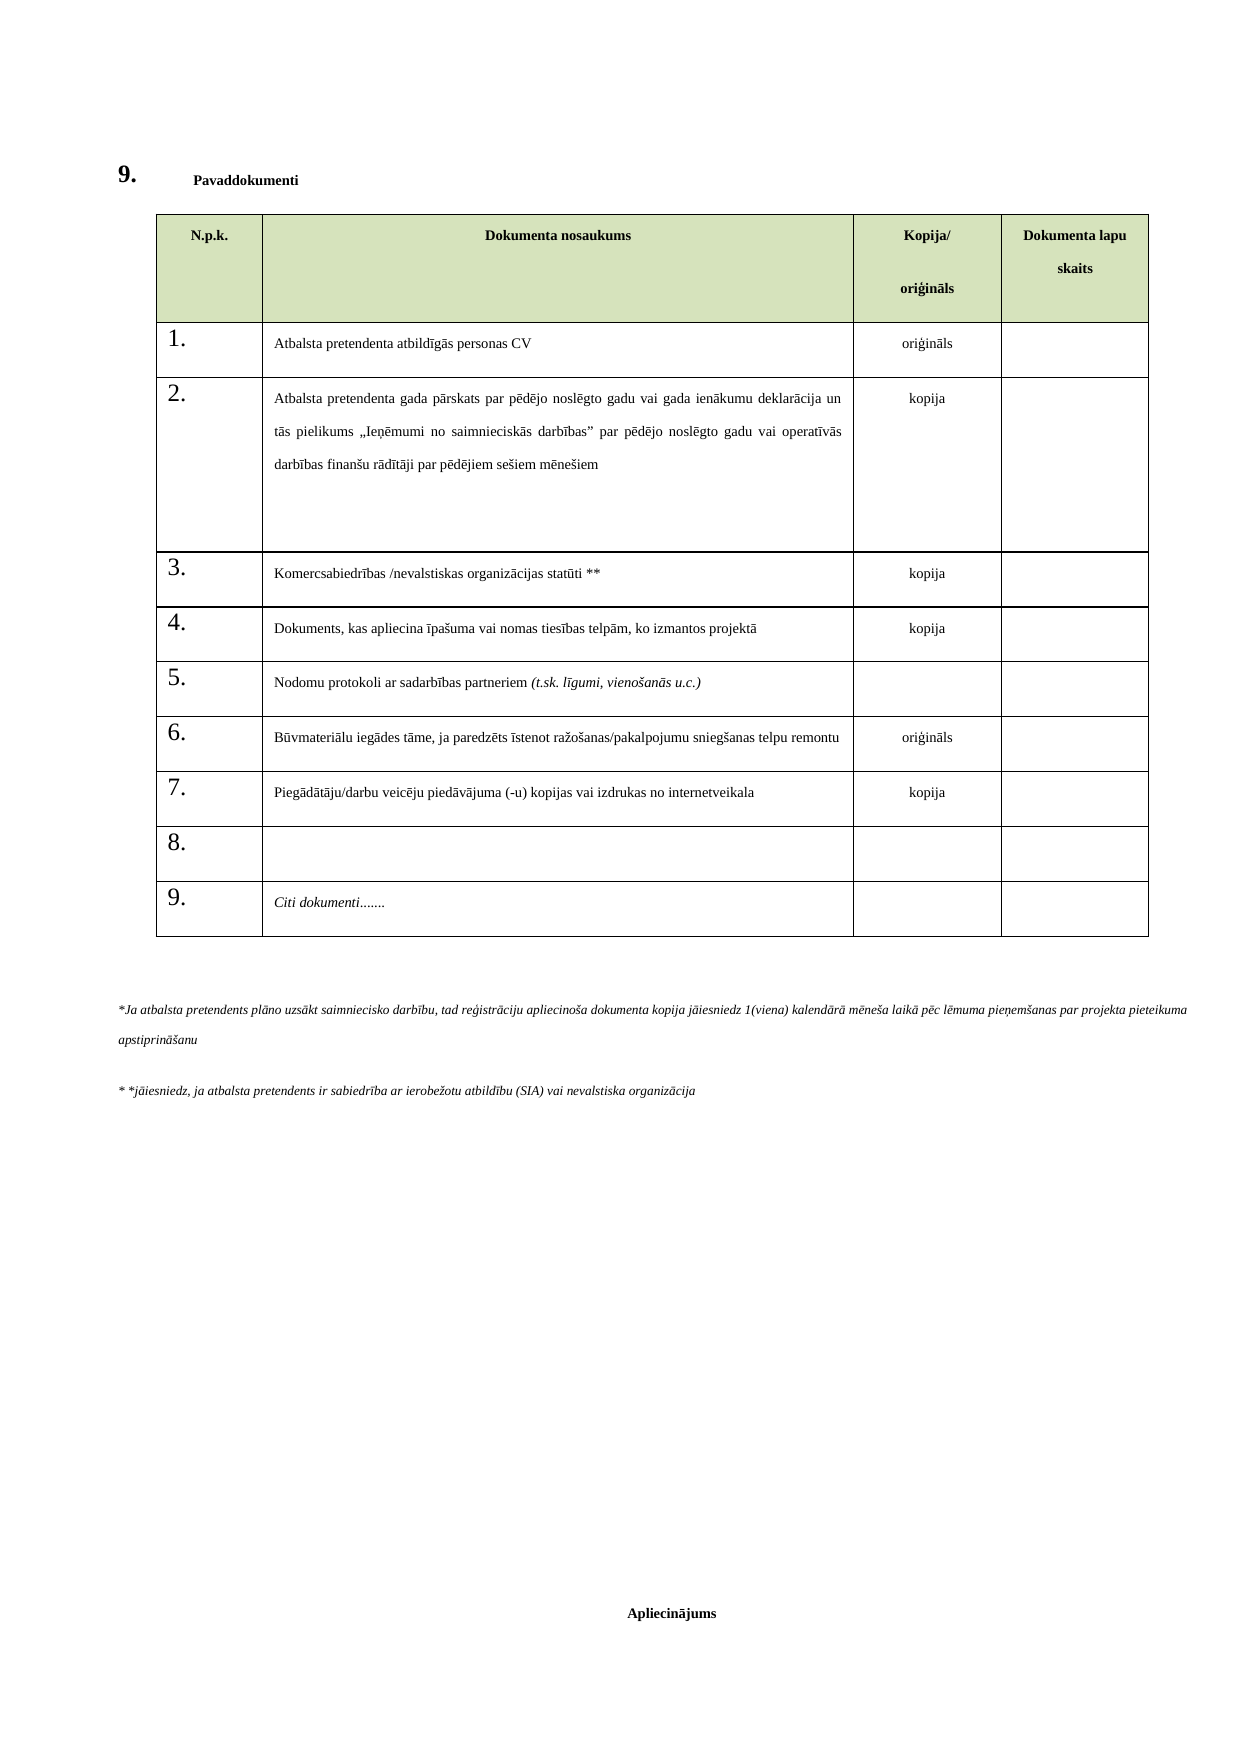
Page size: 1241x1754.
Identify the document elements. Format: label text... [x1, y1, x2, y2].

table_cell oriģināls [854, 717, 1001, 771]
table_cell oriģināls [854, 323, 1001, 377]
table_cell kopija [854, 772, 1001, 826]
text Apliecinājums [118, 1593, 1225, 1622]
table_cell [157, 608, 262, 661]
table_cell [157, 378, 262, 551]
table_cell [854, 662, 1001, 716]
table_cell [1002, 717, 1148, 771]
table_cell [854, 827, 1001, 881]
table_cell Dokuments, kas apliecina īpašuma vai nomas tiesības telpām, ko izmantos projektā [263, 608, 853, 661]
table_cell [1002, 608, 1148, 661]
table_cell [1002, 882, 1148, 936]
table_header Dokumenta nosaukums [263, 215, 853, 322]
table_cell [157, 662, 262, 716]
text *Ja atbalsta pretendents plāno uzsākt saimniecisko darbību, tad reģistrāciju apliecinoša dokumenta kopija jāiesniedz 1(viena) kalendārā mēneša laikā pēc lēmuma pieņemšanas par projekta pieteikuma apstiprināšanu [118, 991, 1225, 1047]
table_cell kopija [854, 553, 1001, 606]
table_cell [263, 827, 853, 881]
table_cell [157, 827, 262, 881]
table_cell Piegādātāju/darbu veicēju piedāvājuma (-u) kopijas vai izdrukas no internetveikala [263, 772, 853, 826]
table_cell Nodomu protokoli ar sadarbības partneriem (t.sk. līgumi, vienošanās u.c.) [263, 662, 853, 716]
table_cell [157, 717, 262, 771]
table_cell [157, 772, 262, 826]
table_cell Atbalsta pretendenta gada pārskats par pēdējo noslēgto gadu vai gada ienākumu deklarācija un tās pielikums „Ieņēmumi no saimnieciskās darbības” par pēdējo noslēgto gadu vai operatīvās darbības finanšu rādītāji par pēdējiem sešiem mēnešiem [263, 378, 853, 551]
table_header Dokumenta lapu skaits [1002, 215, 1148, 322]
table_cell kopija [854, 378, 1001, 551]
table_header N.p.k. [157, 215, 262, 322]
text * *jāiesniedz, ja atbalsta pretendents ir sabiedrība ar ierobežotu atbildību (SIA) vai nevalstiska organizācija [118, 1072, 1225, 1098]
table_cell [1002, 662, 1148, 716]
table_cell [157, 553, 262, 606]
table_cell Komercsabiedrības /nevalstiskas organizācijas statūti ** [263, 553, 853, 606]
table_cell [1002, 827, 1148, 881]
table_cell [854, 882, 1001, 936]
table_cell kopija [854, 608, 1001, 661]
table_cell Būvmateriālu iegādes tāme, ja paredzēts īstenot ražošanas/pakalpojumu sniegšanas telpu remontu [263, 717, 853, 771]
table_cell [1002, 772, 1148, 826]
table_cell [157, 323, 262, 377]
table_cell Atbalsta pretendenta atbildīgās personas CV [263, 323, 853, 377]
table_cell [1002, 553, 1148, 606]
table_cell [1002, 378, 1148, 551]
table_cell [1002, 323, 1148, 377]
table_header Kopija/ oriģināls [854, 215, 1001, 322]
table_cell [157, 882, 262, 936]
table_cell Citi dokumenti....... [263, 882, 853, 936]
list Pavaddokumenti [118, 159, 1225, 188]
